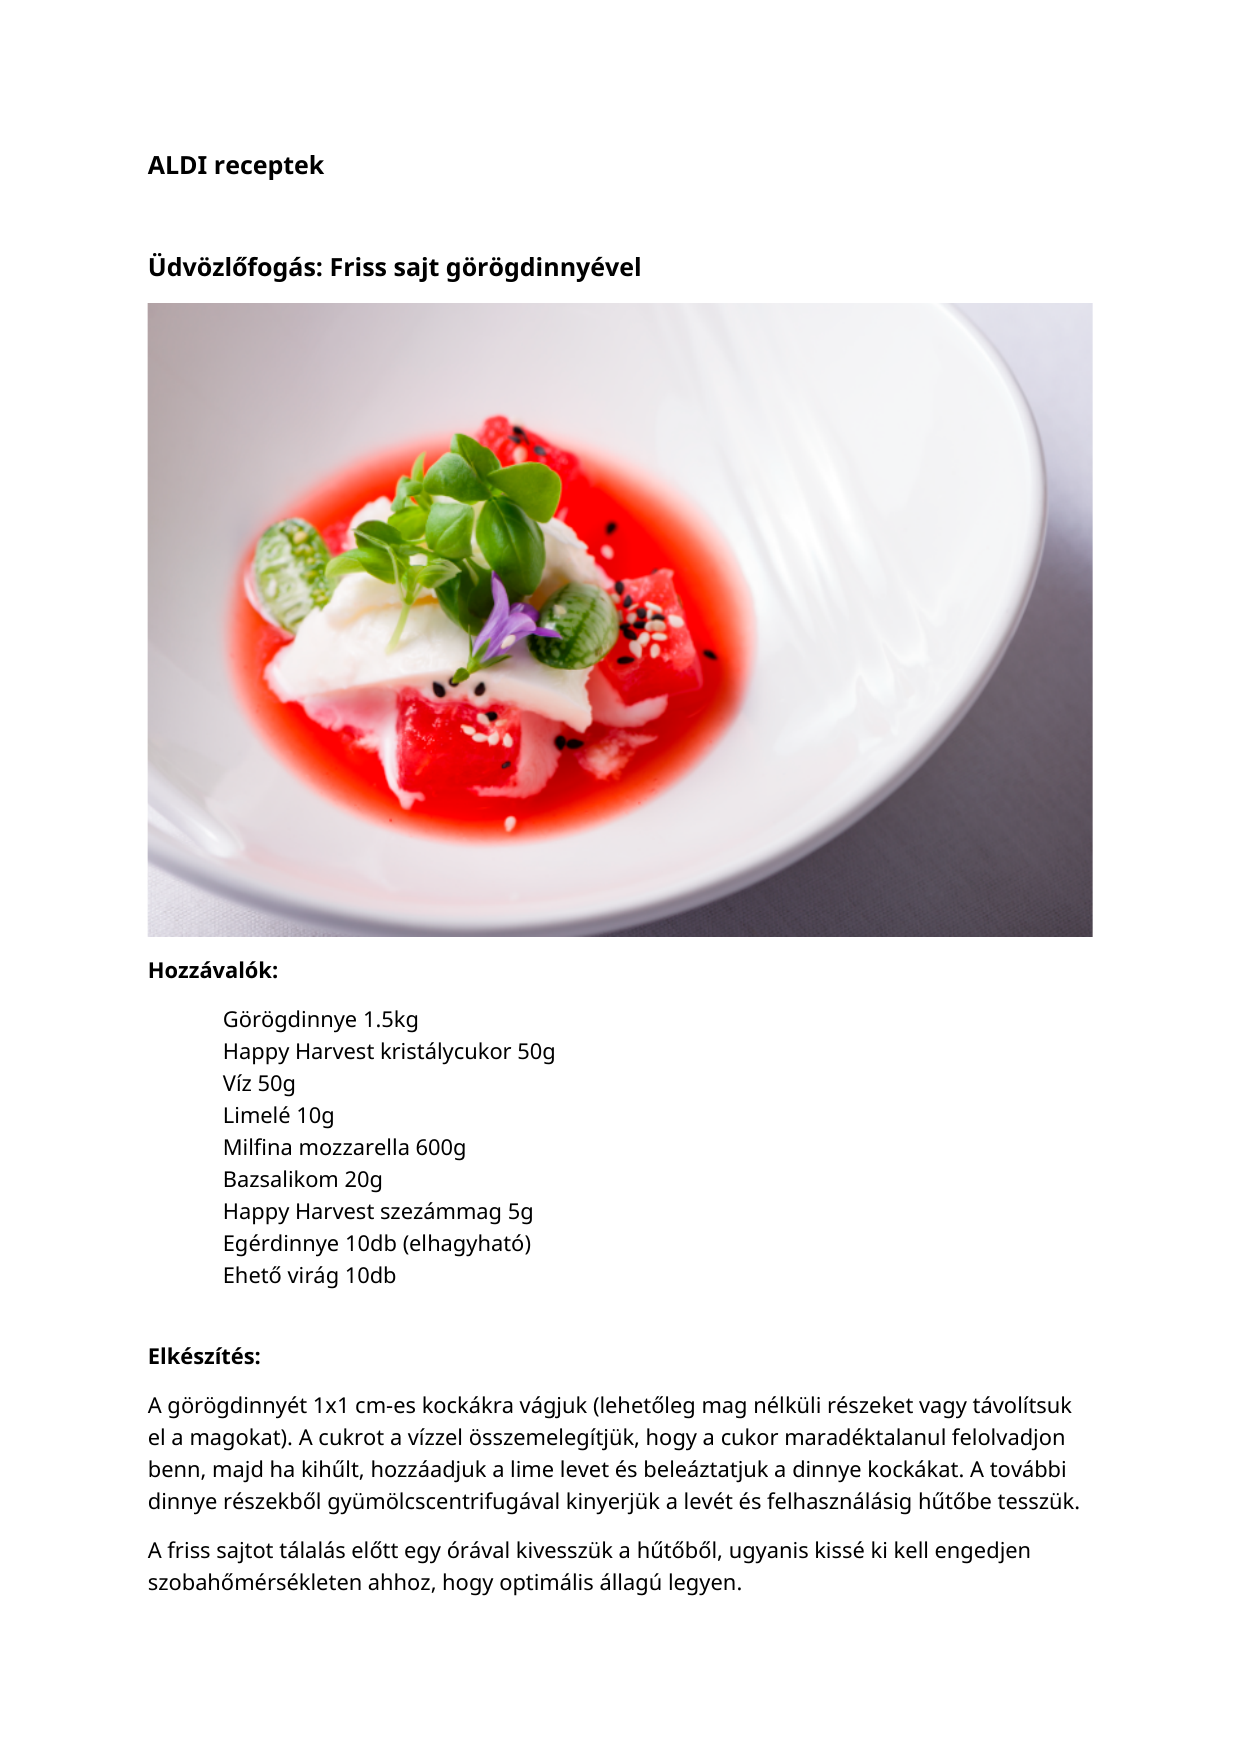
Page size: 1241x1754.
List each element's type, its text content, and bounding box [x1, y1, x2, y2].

list Víz 50g [223, 1068, 1093, 1098]
list Görögdinnye 1.5kg [223, 1004, 1093, 1034]
list Milfina mozzarella 600g [223, 1132, 1093, 1162]
picture [147, 303, 1093, 937]
list Limelé 10g [223, 1100, 1093, 1130]
text Üdvözlőfogás: Friss sajt görögdinnyével [148, 250, 1093, 284]
text Hozzávalók: [148, 955, 1093, 985]
list Bazsalikom 20g [223, 1164, 1093, 1194]
list Ehető virág 10db [223, 1261, 1093, 1290]
list Happy Harvest kristálycukor 50g [223, 1036, 1093, 1066]
text A friss sajtot tálalás előtt egy órával kivesszük a hűtőből, ugyanis kissé ki kell engedjen szobahőmérsékleten ahhoz, hogy optimális állagú legyen. [148, 1535, 1093, 1597]
text ALDI receptek [148, 148, 1093, 182]
text Elkészítés: [148, 1341, 1093, 1371]
list Happy Harvest szezámmag 5g [223, 1196, 1093, 1226]
text A görögdinnyét 1x1 cm-es kockákra vágjuk (lehetőleg mag nélküli részeket vagy távolítsuk el a magokat). A cukrot a vízzel összemelegítjük, hogy a cukor maradéktalanul felolvadjon benn, majd ha kihűlt, hozzáadjuk a lime levet és beleáztatjuk a dinnye kockákat. A további dinnye részekből gyümölcscentrifugával kinyerjük a levét és felhasználásig hűtőbe tesszük. [148, 1390, 1093, 1516]
list Egérdinnye 10db (elhagyható) [223, 1228, 1093, 1258]
